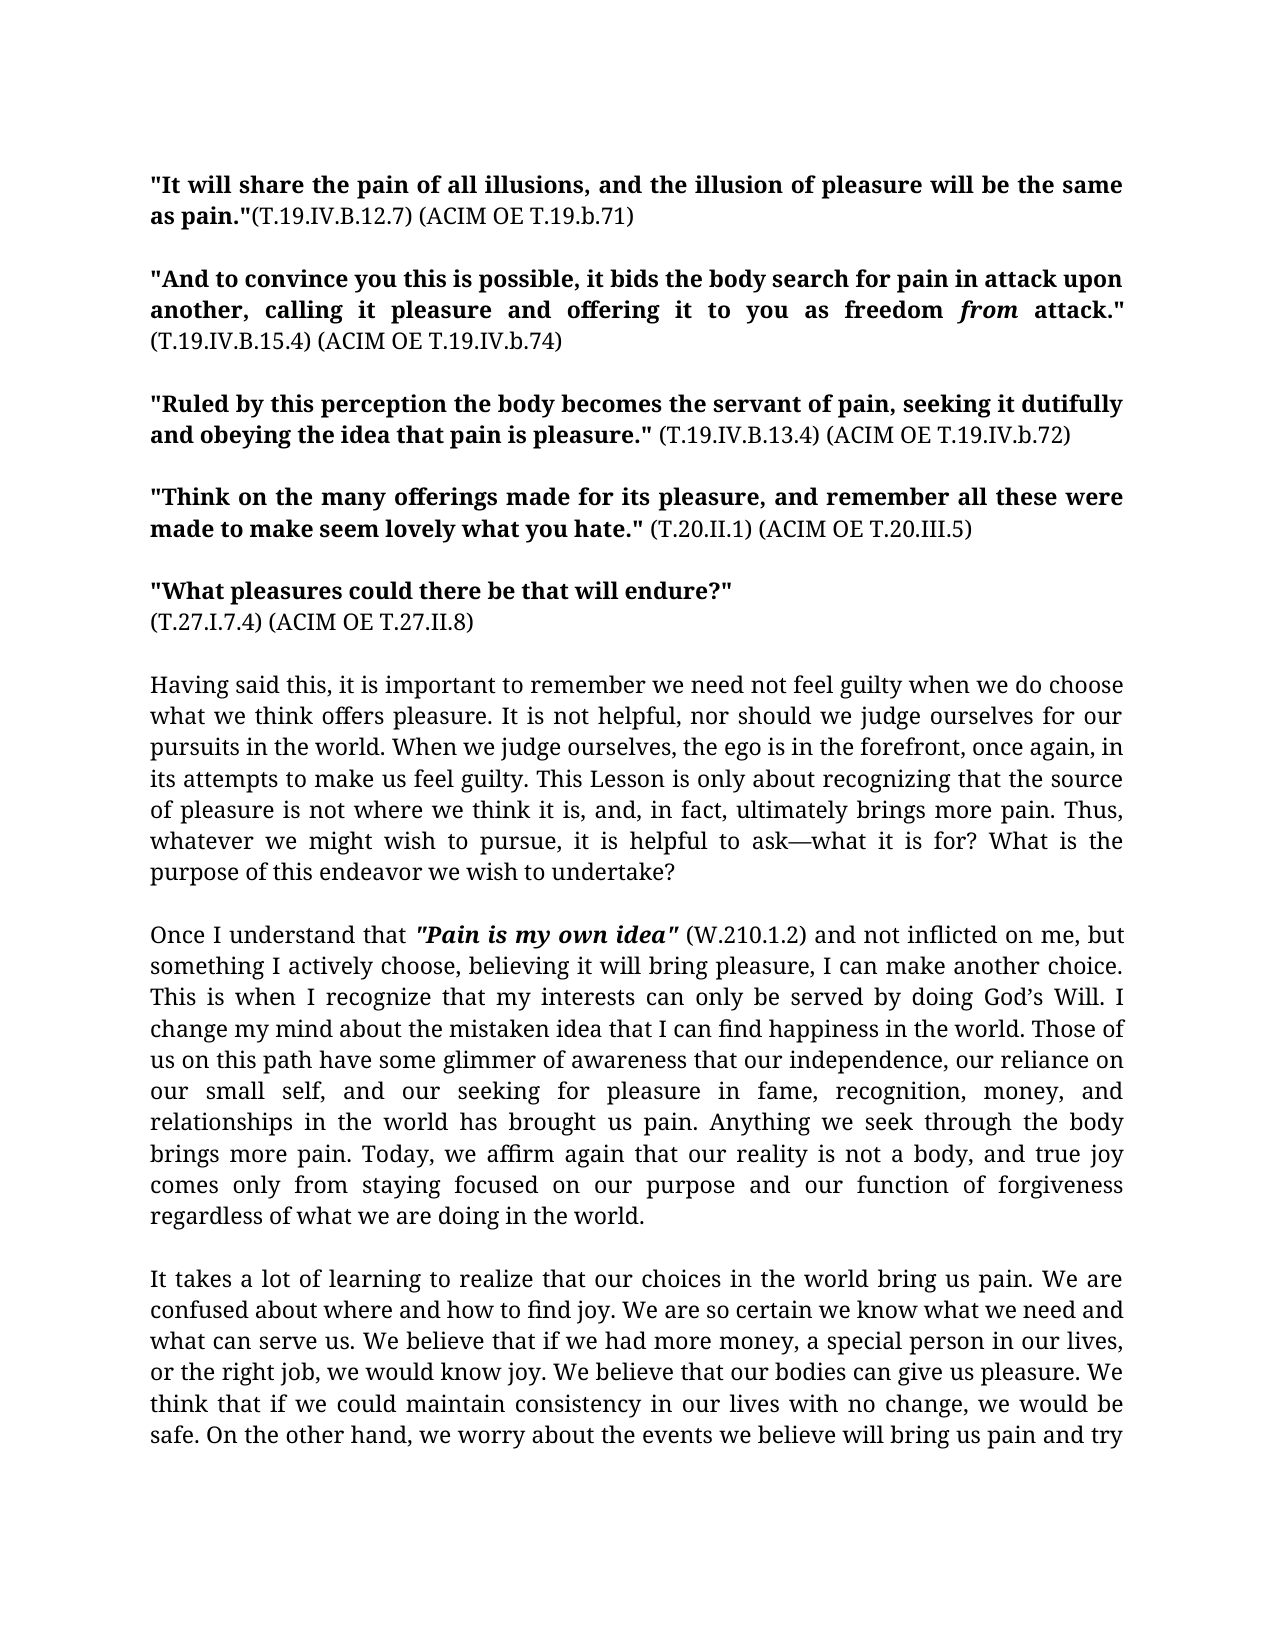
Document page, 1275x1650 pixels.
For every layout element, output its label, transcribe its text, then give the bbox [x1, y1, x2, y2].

text "What pleasures could there be that will endure?" [150, 575, 1125, 606]
text Having said this, it is important to remember we need not feel guilty when we do choose what we think offers pleasure. It is not helpful, nor should we judge ourselves for our pursuits in the world. When we judge ourselves, the ego is in the forefront, once again, in its attempts to make us feel guilty. This Lesson is only about recognizing that the source of pleasure is not where we think it is, and, in fact, ultimately brings more pain. Thus, whatever we might wish to pursue, it is helpful to ask—what it is for? What is the purpose of this endeavor we wish to undertake? [150, 669, 1125, 887]
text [150, 1262, 1125, 1450]
text Once I understand that "Pain is my own idea" (W.210.1.2) and not inflicted on me, but something I actively choose, believing it will bring pleasure, I can make another choice. This is when I recognize that my interests can only be served by doing God’s Will. I change my mind about the mistaken idea that I can find happiness in the world. Those of us on this path have some glimmer of awareness that our independence, our reliance on our small self, and our seeking for pleasure in fame, recognition, money, and relationships in the world has brought us pain. Anything we seek through the body brings more pain. Today, we affirm again that our reality is not a body, and true joy comes only from staying focused on our purpose and our function of forgiveness regardless of what we are doing in the world. [150, 919, 1125, 1231]
text "Think on the many offerings made for its pleasure, and remember all these were made to make seem lovely what you hate." (T.20.II.1) (ACIM OE T.20.III.5) [150, 481, 1125, 544]
text "Ruled by this perception the body becomes the servant of pain, seeking it dutifully and obeying the idea that pain is pleasure." (T.19.IV.B.13.4) (ACIM OE T.19.IV.b.72) [150, 387, 1125, 450]
text "It will share the pain of all illusions, and the illusion of pleasure will be the same as pain."(T.19.IV.B.12.7) (ACIM OE T.19.b.71) [150, 169, 1125, 231]
text (T.27.I.7.4) (ACIM OE T.27.II.8) [150, 606, 1125, 637]
text "And to convince you this is possible, it bids the body search for pain in attack upon another, calling it pleasure and offering it to you as freedom from attack." (T.19.IV.B.15.4) (ACIM OE T.19.IV.b.74) [150, 262, 1125, 356]
